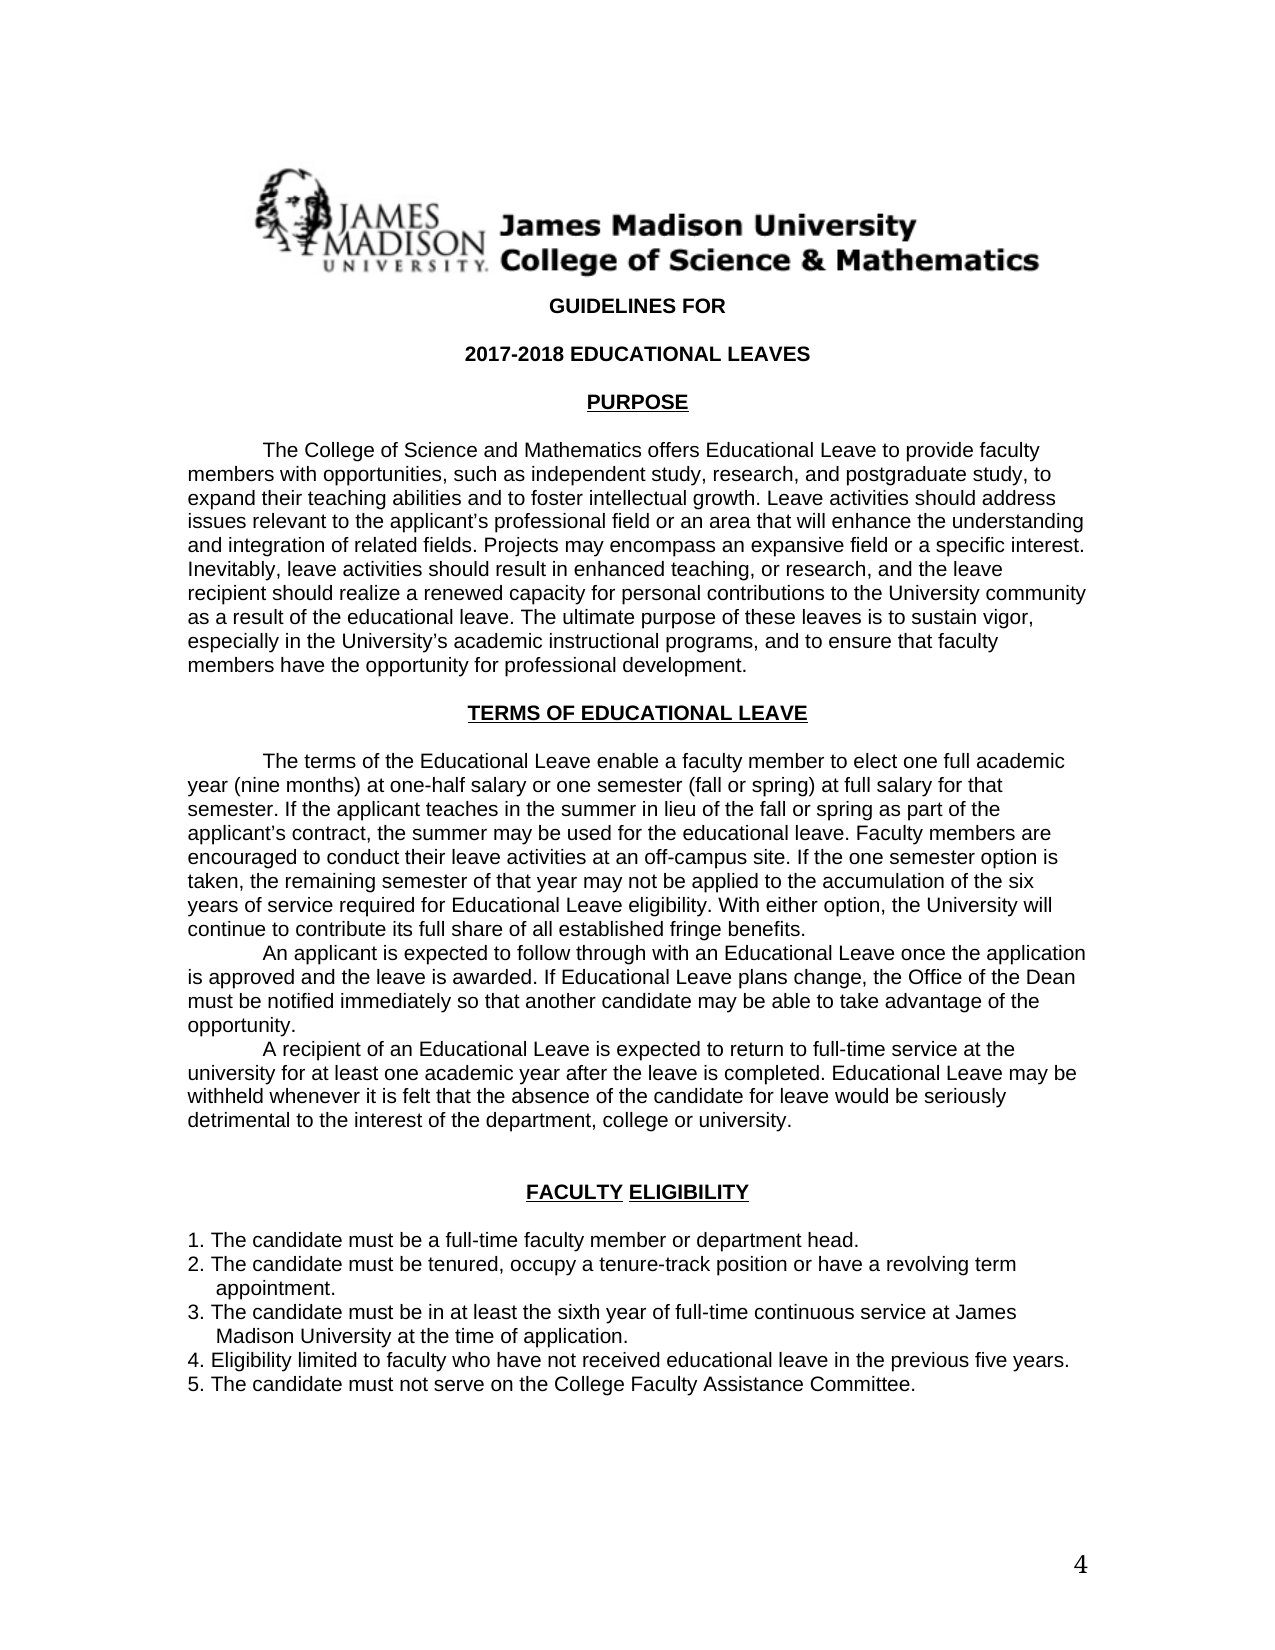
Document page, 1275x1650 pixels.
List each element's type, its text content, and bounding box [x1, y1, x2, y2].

text PURPOSE [187, 389, 1087, 413]
text An applicant is expected to follow through with an Educational Leave once the application is approved and the leave is awarded. If Educational Leave plans change, the Office of the Dean must be notified immediately so that another candidate may be able to take advantage of the opportunity. [187, 941, 1087, 1036]
text 3. The candidate must be in at least the sixth year of full-time continuous service at James Madison University at the time of application. [187, 1300, 1087, 1348]
subtitle FACULTY ELIGIBILITY [187, 1180, 1087, 1204]
text The terms of the Educational Leave enable a faculty member to elect one full academic year (nine months) at one-half salary or one semester (fall or spring) at full salary for that semester. If the applicant teaches in the summer in lieu of the fall or spring as part of the applicant’s contract, the summer may be used for the educational leave. Faculty members are encouraged to conduct their leave activities at an off-campus site. If the one semester option is taken, the remaining semester of that year may not be applied to the accumulation of the six years of service required for Educational Leave eligibility. With either option, the University will continue to contribute its full share of all established fringe benefits. [187, 749, 1087, 941]
text 2017-2018 EDUCATIONAL LEAVES [187, 342, 1087, 366]
text 4. Eligibility limited to faculty who have not received educational leave in the previous five years. [187, 1348, 1087, 1372]
picture [233, 150, 1042, 294]
text A recipient of an Educational Leave is expected to return to full-time service at the university for at least one academic year after the leave is completed. Educational Leave may be withheld whenever it is felt that the absence of the candidate for leave would be seriously detrimental to the interest of the department, college or university. [187, 1036, 1087, 1132]
subtitle TERMS OF EDUCATIONAL LEAVE [187, 701, 1087, 725]
text GUIDELINES FOR [187, 294, 1087, 318]
text 5. The candidate must not serve on the College Faculty Assistance Committee. [187, 1372, 1087, 1396]
text 2. The candidate must be tenured, occupy a tenure-track position or have a revolving term appointment. [187, 1252, 1087, 1300]
text The College of Science and Mathematics offers Educational Leave to provide faculty members with opportunities, such as independent study, research, and postgraduate study, to expand their teaching abilities and to foster intellectual growth. Leave activities should address issues relevant to the applicant’s professional field or an area that will enhance the understanding and integration of related fields. Projects may encompass an expansive field or a specific interest. Inevitably, leave activities should result in enhanced teaching, or research, and the leave recipient should realize a renewed capacity for personal contributions to the University community as a result of the educational leave. The ultimate purpose of these leaves is to sustain vigor, especially in the University’s academic instructional programs, and to ensure that faculty members have the opportunity for professional development. [187, 437, 1087, 677]
text 1. The candidate must be a full-time faculty member or department head. [187, 1228, 1087, 1252]
